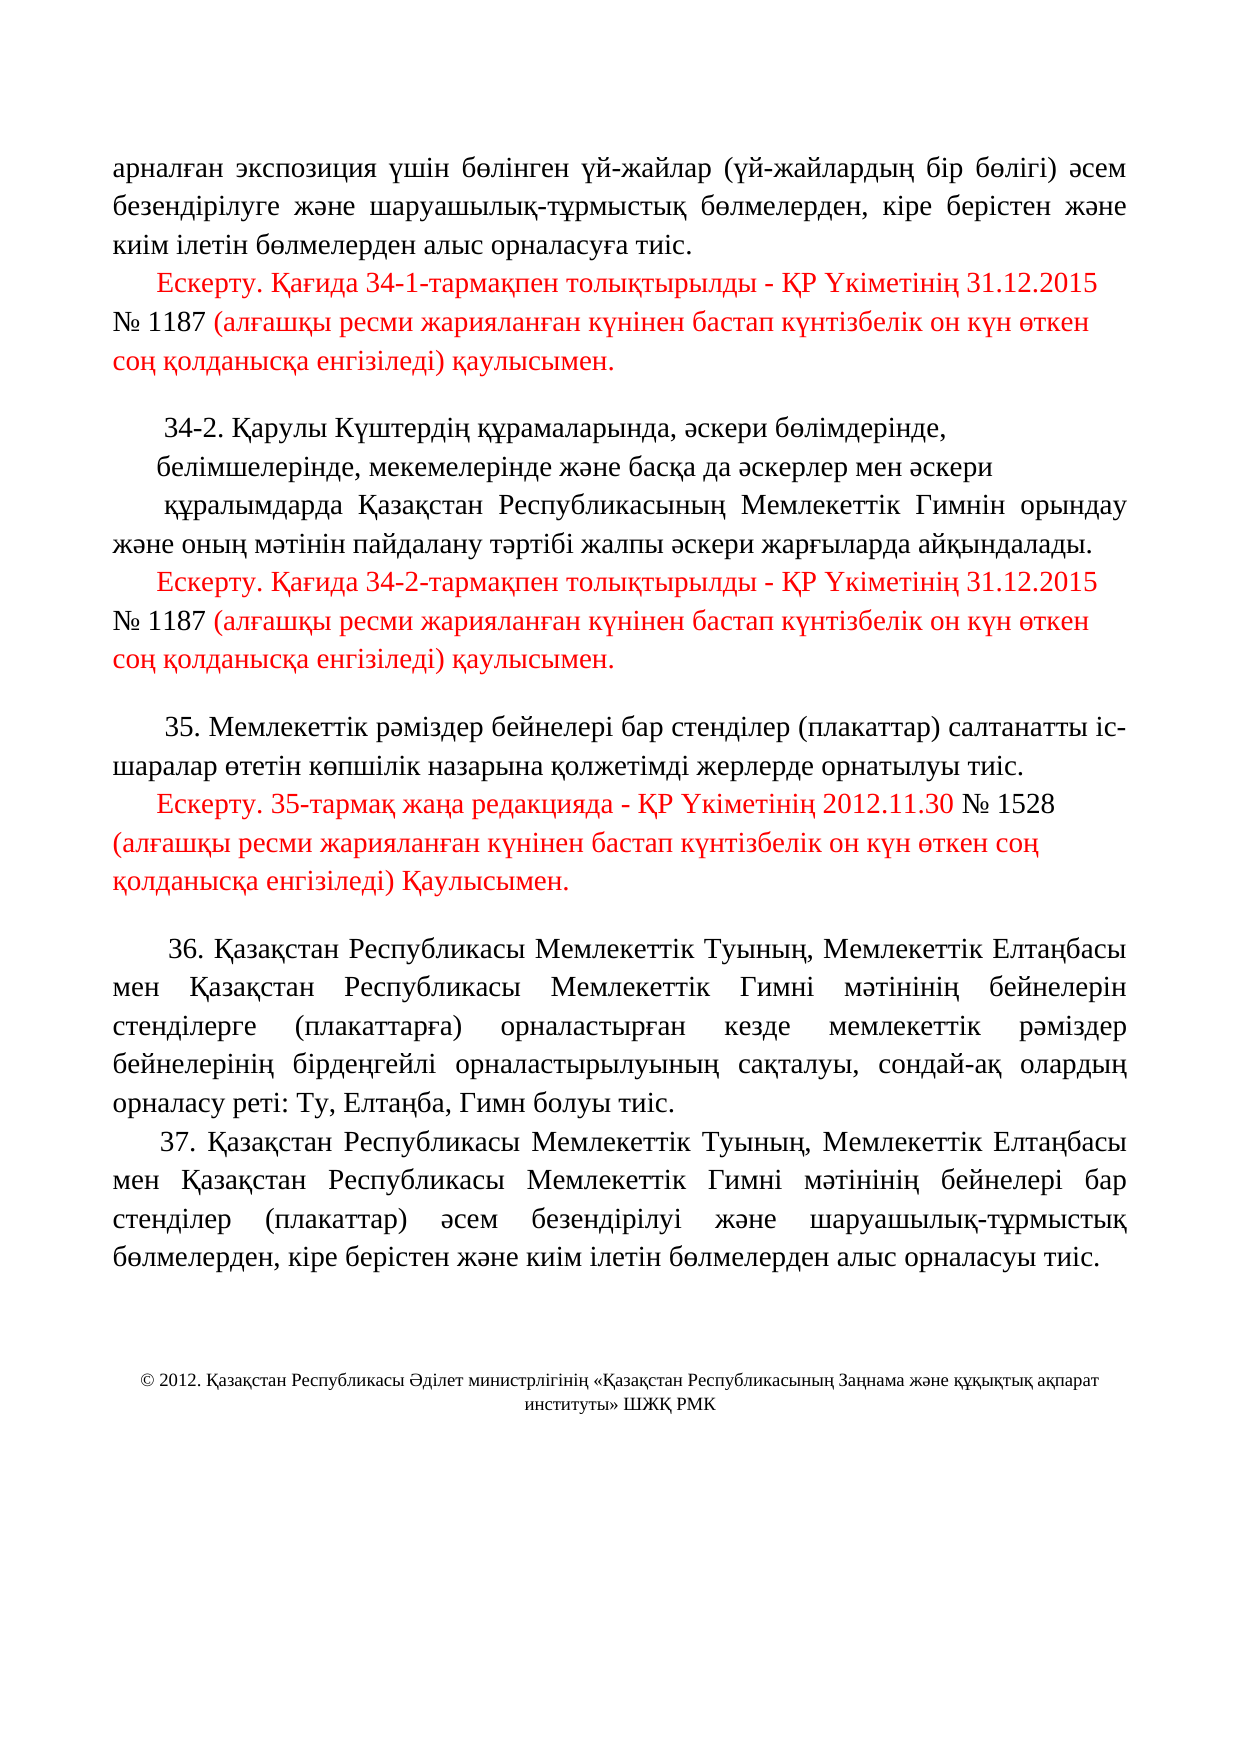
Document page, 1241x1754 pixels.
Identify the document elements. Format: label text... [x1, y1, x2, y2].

text 35. Мемлекеттік рәміздер бейнелері бар стенділер (плакаттар) салтанатты іс-шаралар өтетін көпшілік назарына қолжетімді жерлерде орнатылуы тиіс. [112, 709, 1128, 781]
text Ескерту. Қағида 34-2-тармақпен толықтырылды - ҚР Үкіметінің 31.12.2015 № 1187 (алғашқы ресми жарияланған күнінен бастап күнтізбелік он күн өткен соң қолданысқа енгізіледі) қаулысымен. [112, 564, 1128, 705]
text құралымдарда Қазақстан Республикасының Мемлекеттік Гимнін орындау және оның мәтінін пайдалану тәртібі жалпы әскери жарғыларда айқындалады. [112, 487, 1128, 559]
text белімшелерінде, мекемелерінде және басқа да әскерлер мен әскери [112, 449, 1128, 482]
text Ескерту. 35-тармақ жаңа редакцияда - ҚР Үкіметінің 2012.11.30 № 1528 (алғашқы ресми жарияланған күнінен бастап күнтізбелік он күн өткен соң қолданысқа енгізіледі) Қаулысымен. [112, 786, 1128, 927]
text Ескерту. Қағида 34-1-тармақпен толықтырылды - ҚР Үкіметінің 31.12.2015 № 1187 (алғашқы ресми жарияланған күнінен бастап күнтізбелік он күн өткен соң қолданысқа енгізіледі) қаулысымен. [112, 266, 1128, 406]
text 37. Қазақстан Республикасы Мемлекеттік Туының, Мемлекеттік Елтаңбасы мен Қазақстан Республикасы Мемлекеттік Гимні мәтінінің бейнелері бар стенділер (плакаттар) әсем безендірілуі және шаруашылық-тұрмыстық бөлмелерден, кіре берістен және киім ілетін бөлмелерден алыс орналасуы тиіс. [112, 1124, 1128, 1273]
text 36. Қазақстан Республикасы Мемлекеттік Туының, Мемлекеттік Елтаңбасы мен Қазақстан Республикасы Мемлекеттік Гимні мәтінінің бейнелерін стенділерге (плакаттарға) орналастырған кезде мемлекеттік рәміздер бейнелерінің бірдеңгейлі орналастырылуының сақталуы, сондай-ақ олардың орналасу реті: Ту, Елтаңба, Гимн болуы тиіс. [112, 931, 1128, 1119]
text © 2012. Қазақстан Республикасы Әділет министрлігінің «Қазақстан Республикасының Заңнама және құқықтық ақпарат институты» ШЖҚ РМК [112, 1368, 1128, 1415]
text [112, 150, 1128, 261]
text 34-2. Қарулы Күштердің құрамаларында, әскери бөлімдерінде, [112, 410, 1128, 444]
